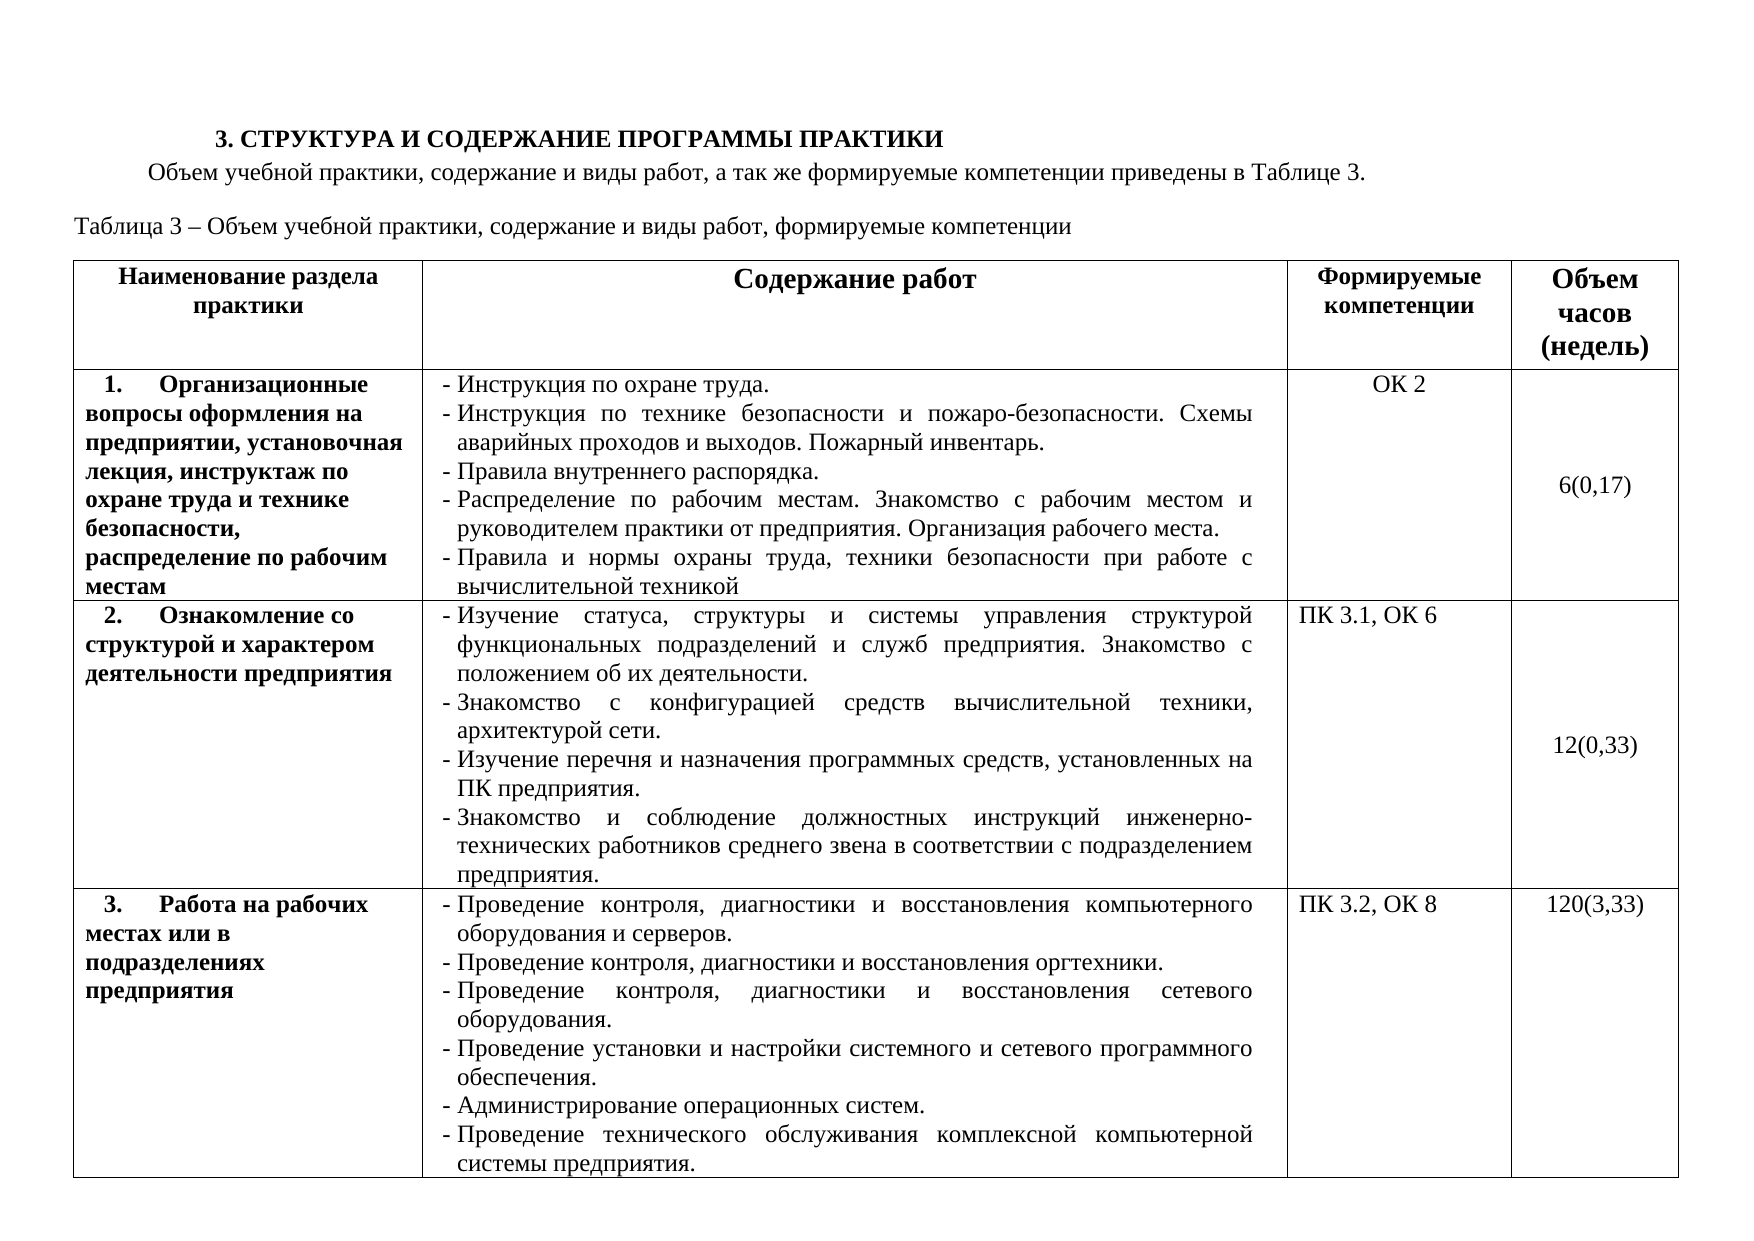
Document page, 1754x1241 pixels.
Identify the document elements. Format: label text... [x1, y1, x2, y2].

table_cell Ознакомление со структурой и характером деятельности предприятия [74, 601, 422, 888]
table_header Формируемые компетенции [1288, 261, 1511, 368]
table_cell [74, 889, 422, 1177]
text Объем учебной практики, содержание и виды работ, а так же формируемые компетенции приведены в Таблице 3. [74, 157, 1695, 186]
table_cell ПК 3.2, ОК 8 [1288, 889, 1511, 1177]
table_header Объем часов (недель) [1512, 261, 1678, 368]
table_cell ПК 3.1, ОК 6 [1288, 601, 1511, 888]
subtitle 3. СТРУКТУРА И СОДЕРЖАНИЕ ПРОГРАММЫ ПРАКТИКИ [215, 124, 1695, 153]
table_cell 12(0,33) [1512, 601, 1678, 888]
table_cell 6(0,17) [1512, 370, 1678, 599]
text Таблица 3 – Объем учебной практики, содержание и виды работ, формируемые компетенции [74, 211, 1695, 239]
table_header Наименование раздела практики [74, 261, 422, 368]
table_cell ОК 2 [1288, 370, 1511, 599]
table_cell Изучение статуса, структуры и системы управления структурой функциональных подразделений и служб предприятия. Знакомство с положением об их деятельности. Знакомство с конфигурацией средств вычислительной техники, архитектурой сети. Изучение перечня и назначения программных средств, установленных на ПК предприятия. Знакомство и соблюдение должностных инструкций инженерно-технических работников среднего звена в соответствии с подразделением предприятия. [423, 601, 1287, 888]
table_cell Инструкция по охране труда. Инструкция по технике безопасности и пожаро-безопасности. Схемы аварийных проходов и выходов. Пожарный инвентарь. Правила внутреннего распорядка. Распределение по рабочим местам. Знакомство с рабочим местом и руководителем практики от предприятия. Организация рабочего места. Правила и нормы охраны труда, техники безопасности при работе с вычислительной техникой [423, 370, 1287, 599]
table_cell Организационные вопросы оформления на предприятии, установочная лекция, инструктаж по охране труда и технике безопасности, распределение по рабочим местам [74, 370, 422, 599]
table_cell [423, 889, 1287, 1177]
table_cell 120(3,33) [1512, 889, 1678, 1177]
table_header Содержание работ [423, 261, 1287, 368]
